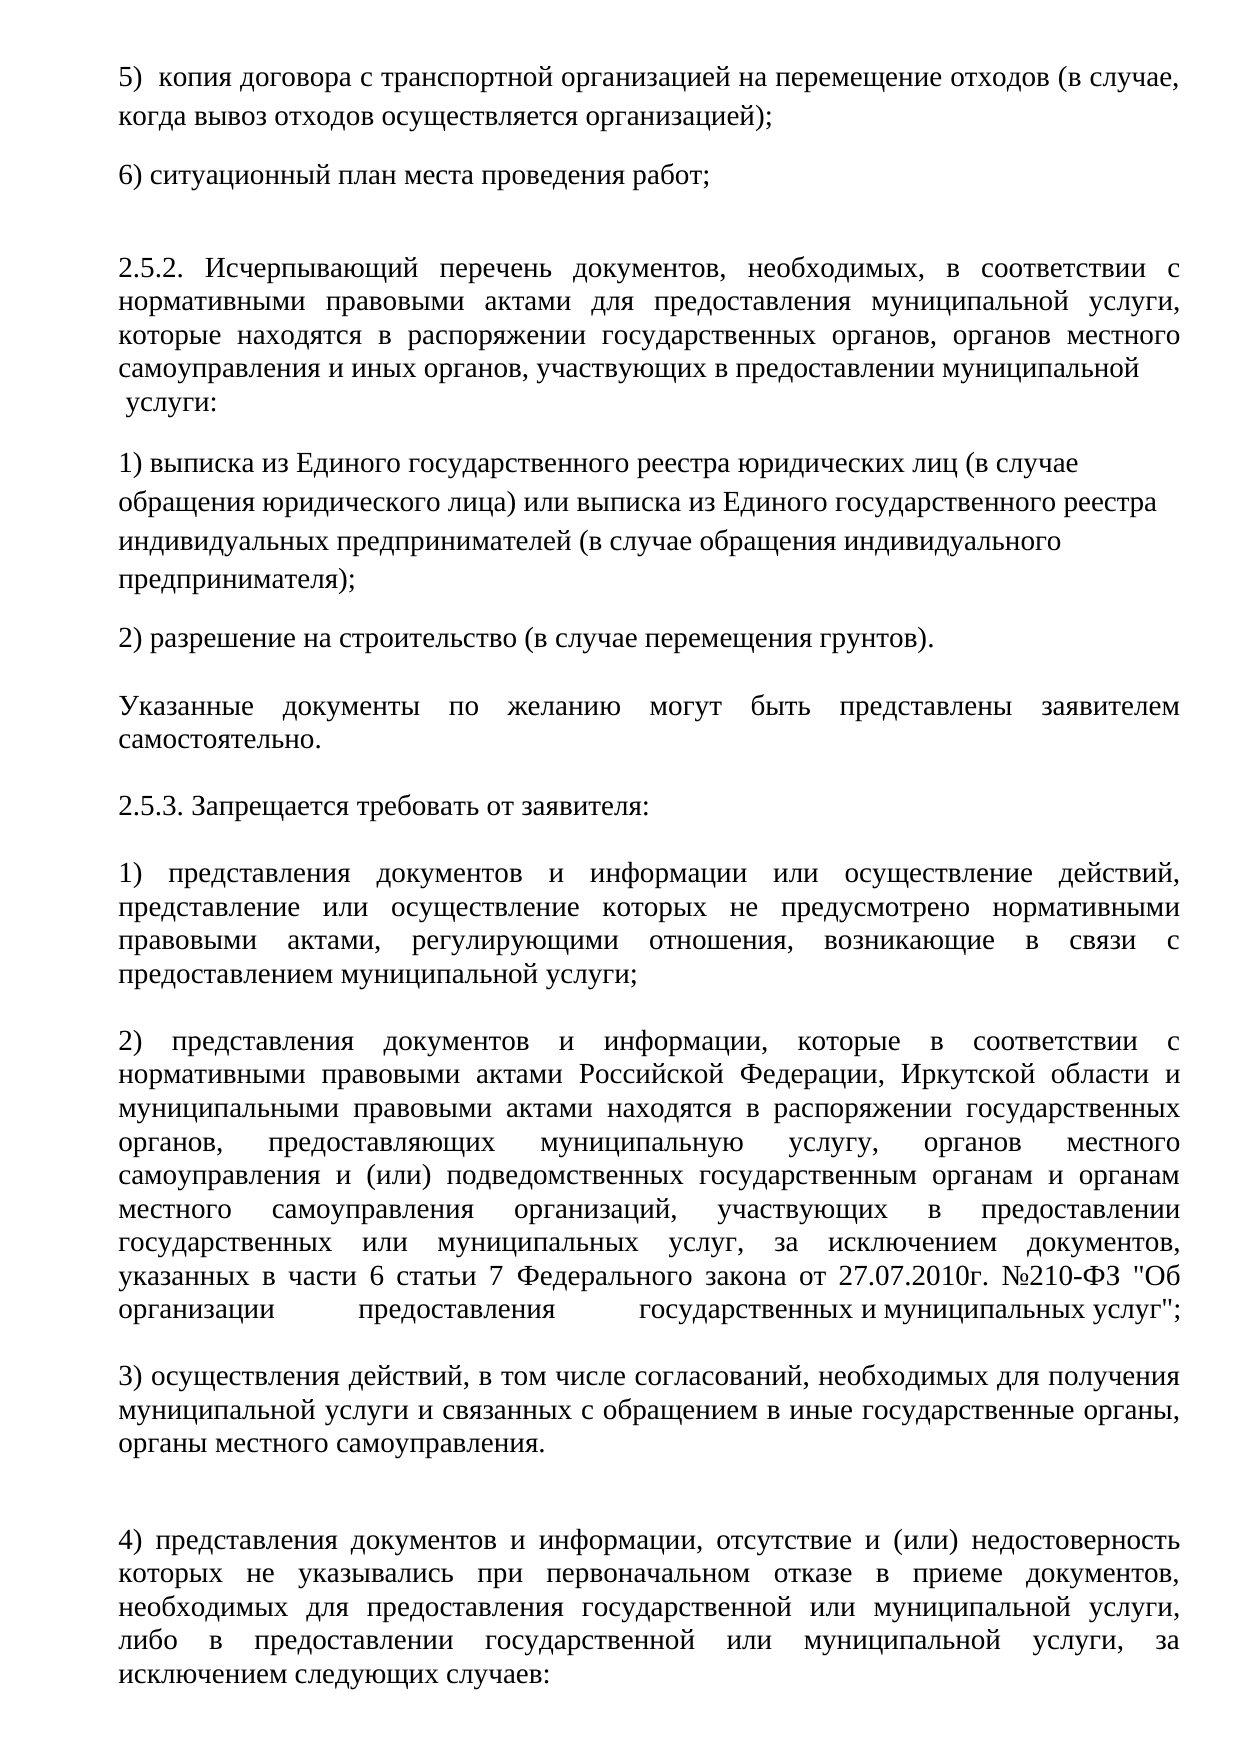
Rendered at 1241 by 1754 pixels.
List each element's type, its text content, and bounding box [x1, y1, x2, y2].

text 2) разрешение на строительство (в случае перемещения грунтов). [118, 621, 1181, 654]
text Указанные документы по желанию могут быть представлены заявителем самостоятельно. 2.5.3. Запрещается требовать от заявителя: 1) представления документов и информации или осуществление действий, представление или осуществление которых не предусмотрено нормативными правовыми актами, регулирующими отношения, возникающие в связи с предоставлением муниципальной услуги; 2) представления документов и информации, которые в соответствии с нормативными правовыми актами Российской Федерации, Иркутской области и муниципальными правовыми актами находятся в распоряжении государственных органов, предоставляющих муниципальную услугу, органов местного самоуправления и (или) подведомственных государственным органам и органам местного самоуправления организаций, участвующих в предоставлении государственных или муниципальных услуг, за исключением документов, указанных в части 6 статьи 7 Федерального закона от 27.07.2010г. №210-ФЗ "Об организации предоставления государственных и муниципальных услуг"; 3) осуществления действий, в том числе согласований, необходимых для получения муниципальной услуги и связанных с обращением в иные государственные органы, органы местного самоуправления. [118, 654, 1181, 1459]
text услуги: [118, 384, 1181, 446]
text 5) копия договора с транспортной организацией на перемещение отходов (в случае, когда вывоз отходов осуществляется организацией); [118, 59, 1181, 131]
text 1) выписка из Единого государственного реестра юридических лиц (в случае обращения юридического лица) или выписка из Единого государственного реестра индивидуальных предпринимателей (в случае обращения индивидуального предпринимателя); [118, 446, 1181, 595]
text 2.5.2. Исчерпывающий перечень документов, необходимых, в соответствии с нормативными правовыми актами для предоставления муниципальной услуги, которые находятся в распоряжении государственных органов, органов местного самоуправления и иных органов, участвующих в предоставлении муниципальной [118, 216, 1181, 384]
text 4) представления документов и информации, отсутствие и (или) недостоверность которых не указывались при первоначальном отказе в приеме документов, необходимых для предоставления государственной или муниципальной услуги, либо в предоставлении государственной или муниципальной услуги, за исключением следующих случаев: [118, 1522, 1181, 1689]
text 6) ситуационный план места проведения работ; [118, 157, 1181, 191]
